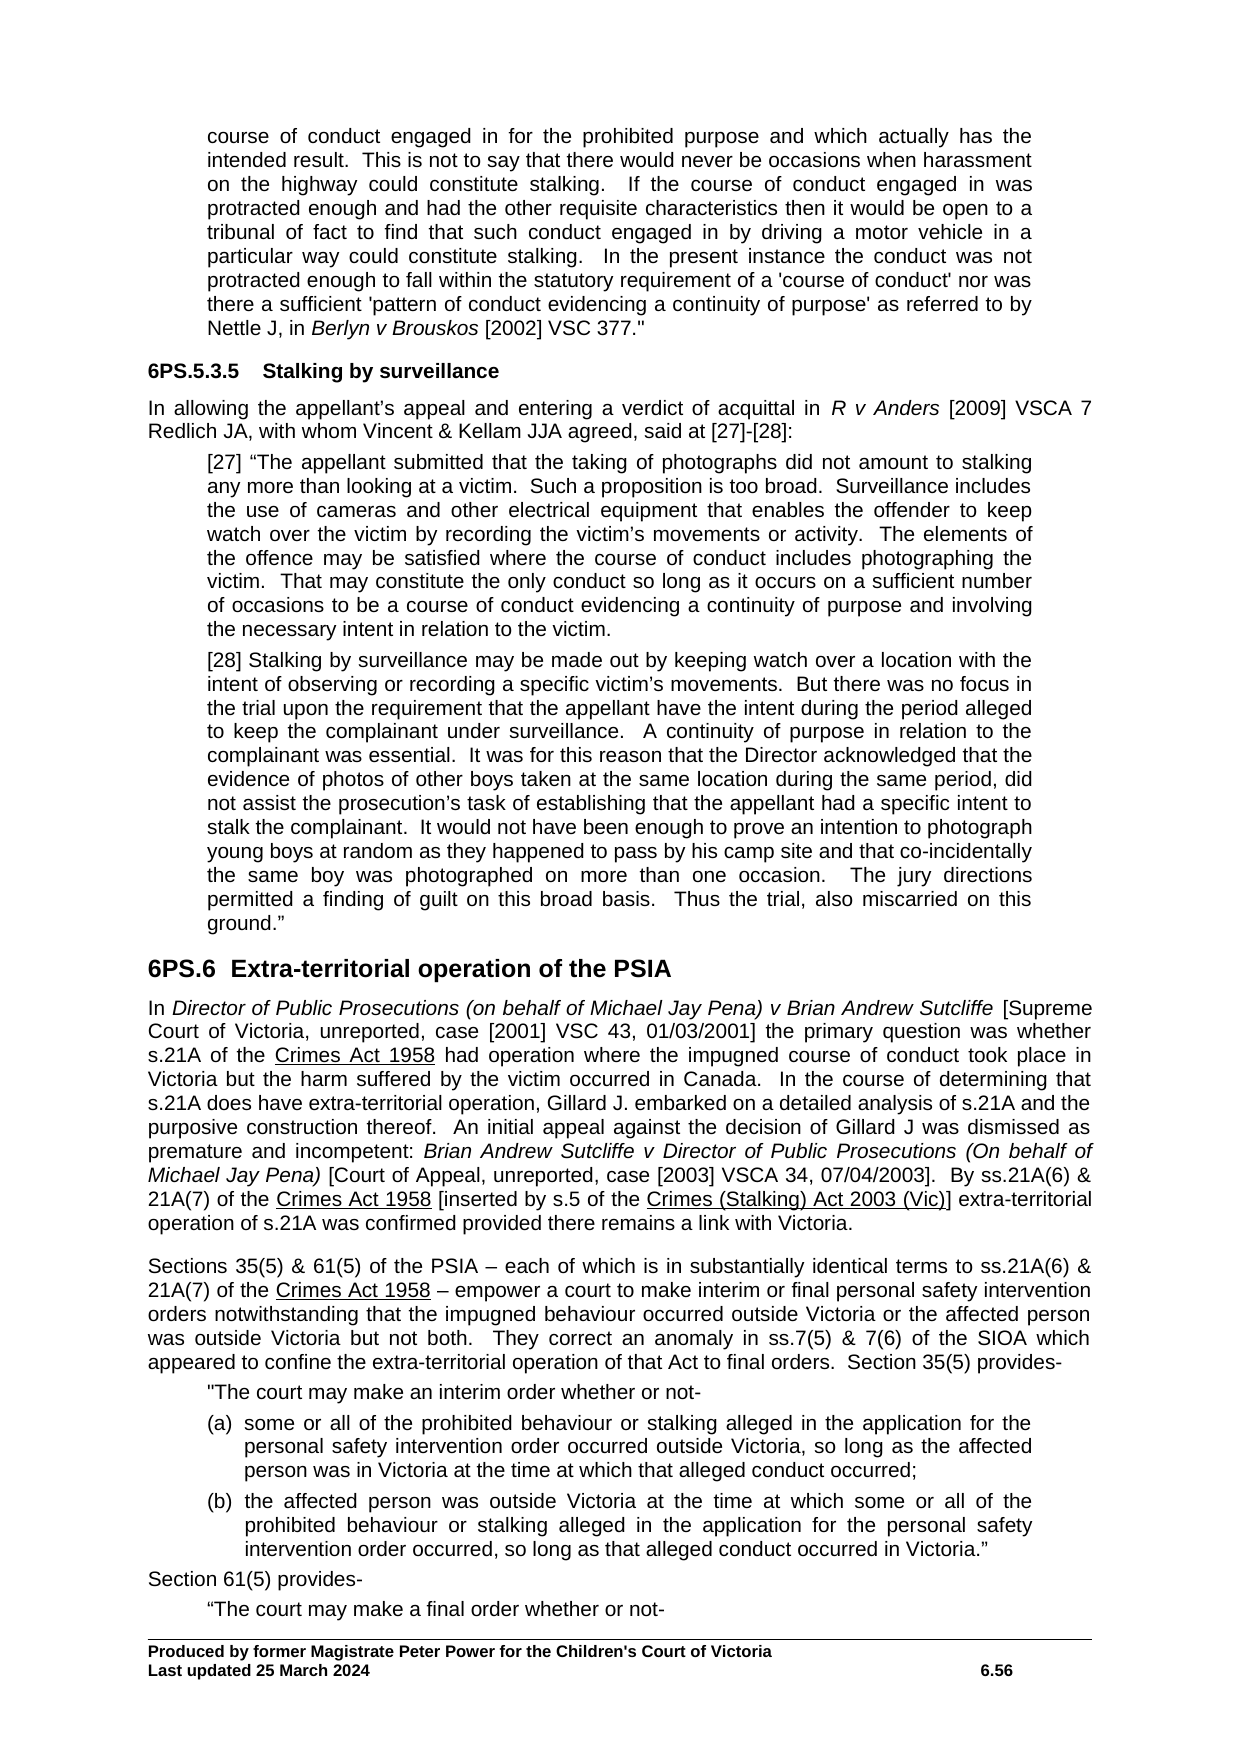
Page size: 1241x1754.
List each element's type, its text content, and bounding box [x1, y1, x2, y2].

text “The court may make a final order whether or not- [207, 1597, 1033, 1621]
subtitle 6PS.5.3.5 Stalking by surveillance [148, 359, 1092, 383]
list some or all of the prohibited behaviour or stalking alleged in the application for the personal safety intervention order occurred outside Victoria, so long as the affected person was in Victoria at the time at which that alleged conduct occurred; [207, 1410, 1033, 1482]
text Section 61(5) provides- [148, 1567, 1092, 1591]
subtitle 6PS.6 Extra-territorial operation of the PSIA [148, 954, 1092, 983]
text In Director of Public Prosecutions (on behalf of Michael Jay Pena) v Brian Andrew Sutcliffe [Supreme Court of Victoria, unreported, case [2001] VSC 43, 01/03/2001] the primary question was whether s.21A of the Crimes Act 1958 had operation where the impugned course of conduct took place in Victoria but the harm suffered by the victim occurred in Canada. In the course of determining that s.21A does have extra-territorial operation, Gillard J. embarked on a detailed analysis of s.21A and the purposive construction thereof. An initial appeal against the decision of Gillard J was dismissed as premature and incompetent: Brian Andrew Sutcliffe v Director of Public Prosecutions (On behalf of Michael Jay Pena) [Court of Appeal, unreported, case [2003] VSCA 34, 07/04/2003]. By ss.21A(6) & 21A(7) of the Crimes Act 1958 [inserted by s.5 of the Crimes (Stalking) Act 2003 (Vic)] extra-territorial operation of s.21A was confirmed provided there remains a link with . [148, 995, 1092, 1235]
text [27] “The appellant submitted that the taking of photographs did not amount to stalking any more than looking at a victim. Such a proposition is too broad. Surveillance includes the use of cameras and other electrical equipment that enables the offender to keep watch over the victim by recording the victim’s movements or activity. The elements of the offence may be satisfied where the course of conduct includes photographing the victim. That may constitute the only conduct so long as it occurs on a sufficient number of occasions to be a course of conduct evidencing a continuity of purpose and involving the necessary intent in relation to the victim. [207, 449, 1033, 641]
list the affected person was outside at the time at which some or all of the prohibited behaviour or stalking alleged in the application for the personal safety intervention order occurred, so long as that alleged conduct occurred in .” [207, 1488, 1033, 1560]
text [28] Stalking by surveillance may be made out by keeping watch over a location with the intent of observing or recording a specific victim’s movements. But there was no focus in the trial upon the requirement that the appellant have the intent during the period alleged to keep the complainant under surveillance. A continuity of purpose in relation to the complainant was essential. It was for this reason that the Director acknowledged that the evidence of photos of other boys taken at the same location during the same period, did not assist the prosecution’s task of establishing that the appellant had a specific intent to stalk the complainant. It would not have been enough to prove an intention to photograph young boys at random as they happened to pass by his camp site and that co-incidentally the same boy was photographed on more than one occasion. The jury directions permitted a finding of guilt on this broad basis. Thus the trial, also miscarried on this ground.” [207, 647, 1033, 935]
text In allowing the appellant’s appeal and entering a verdict of acquittal in R v Anders [2009] VSCA 7 Redlich JA, with whom Vincent & Kellam JJA agreed, said at [27]-[28]: [148, 395, 1092, 443]
text Sections 35(5) & 61(5) of the PSIA – each of which is in substantially identical terms to ss.21A(6) & 21A(7) of the Crimes Act 1958 – empower a court to make interim or final personal safety intervention orders notwithstanding that the impugned behaviour occurred outside Victoria or the affected person was outside Victoria but not both. They correct an anomaly in ss.7(5) & 7(6) of the SIOA which appeared to confine the extra-territorial operation of that Act to final orders. Section 35(5) provides- [148, 1254, 1092, 1374]
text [207, 124, 1033, 340]
text "The court may make an interim order whether or not- [207, 1380, 1092, 1404]
